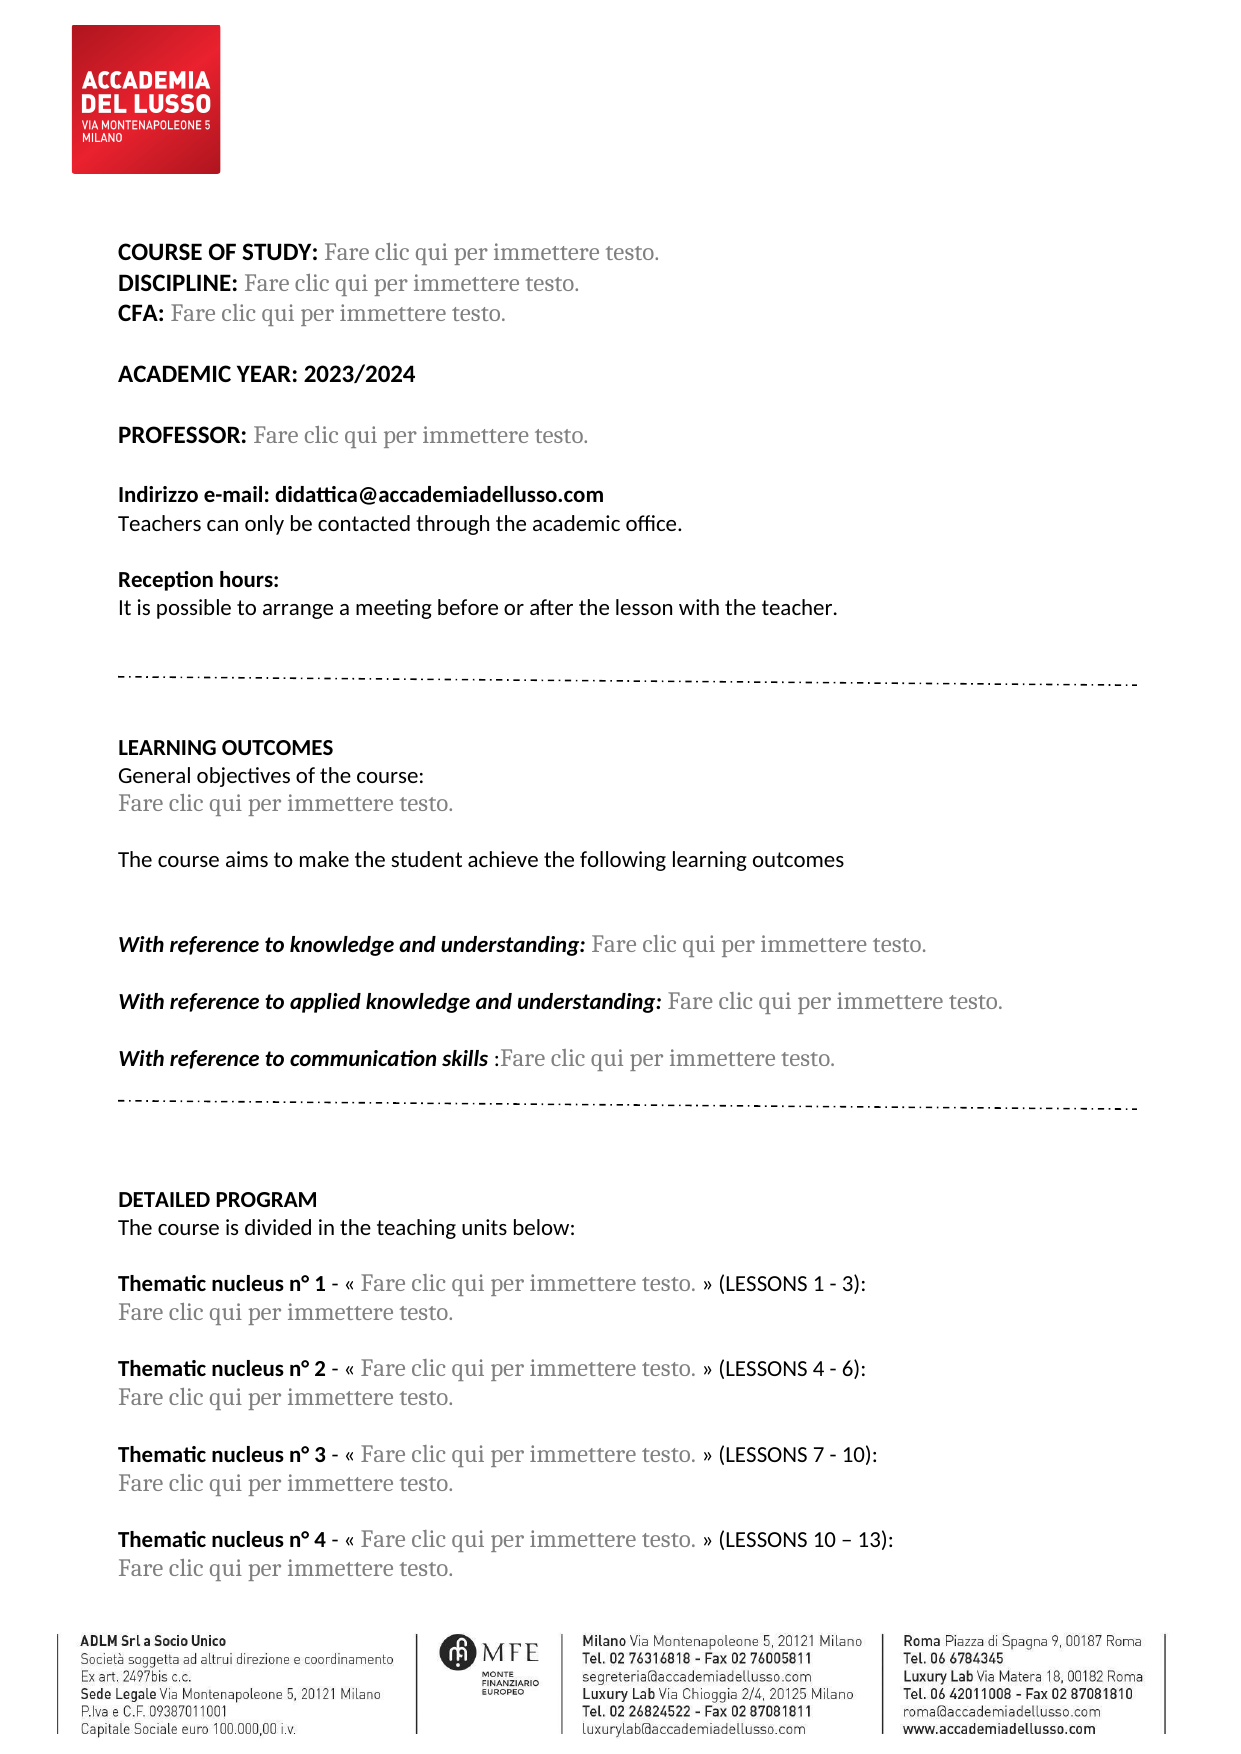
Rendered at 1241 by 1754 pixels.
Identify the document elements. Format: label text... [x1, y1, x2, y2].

text It is possible to arrange a meeting before or after the lesson with the teacher. [118, 593, 1122, 621]
text Fare clic qui per immettere testo. [118, 1554, 1122, 1583]
text Thematic nucleus n° 4 - « Fare clic qui per immettere testo. » (LESSONS 10 – 13): [118, 1525, 1122, 1554]
text ACADEMIC YEAR: 2023/2024 [118, 358, 1122, 389]
text The course aims to make the student achieve the following learning outcomes [118, 846, 1122, 874]
text With reference to knowledge and understanding: Fare clic qui per immettere testo. [118, 930, 1122, 958]
text Thematic nucleus n° 1 - « Fare clic qui per immettere testo. » (LESSONS 1 - 3): [118, 1269, 1122, 1298]
text DISCIPLINE: Fare clic qui per immettere testo. [118, 267, 1122, 297]
text DETAILED PROGRAM [118, 1157, 1122, 1213]
text With reference to communication skills :Fare clic qui per immettere testo. [118, 1016, 1122, 1073]
text Thematic nucleus n° 3 - « Fare clic qui per immettere testo. » (LESSONS 7 - 10): [118, 1440, 1122, 1469]
text The course is divided in the teaching units below: [118, 1213, 1122, 1241]
text Fare clic qui per immettere testo. [118, 1383, 1122, 1412]
text Indirizzo e-mail: didattica@accademiadellusso.com [118, 481, 1122, 509]
text With reference to applied knowledge and understanding: Fare clic qui per immettere testo. [118, 987, 1122, 1016]
text COURSE OF STUDY: Fare clic qui per immettere testo. [118, 236, 1122, 267]
text Reception hours: [118, 565, 1122, 593]
text LEARNING OUTCOMES [118, 705, 1122, 761]
picture [71, 25, 221, 174]
text PROFESSOR: Fare clic qui per immettere testo. [118, 419, 1122, 450]
text Thematic nucleus n° 2 - « Fare clic qui per immettere testo. » (LESSONS 4 - 6): [118, 1354, 1122, 1383]
text General objectives of the course: [118, 761, 1122, 789]
text Fare clic qui per immettere testo. [118, 1469, 1122, 1497]
picture [0, 1537, 1233, 1754]
text CFA: Fare clic qui per immettere testo. [118, 297, 1122, 328]
text Fare clic qui per immettere testo. [118, 1298, 1122, 1326]
text Fare clic qui per immettere testo. [118, 789, 1122, 818]
text Teachers can only be contacted through the academic office. [118, 509, 1122, 537]
